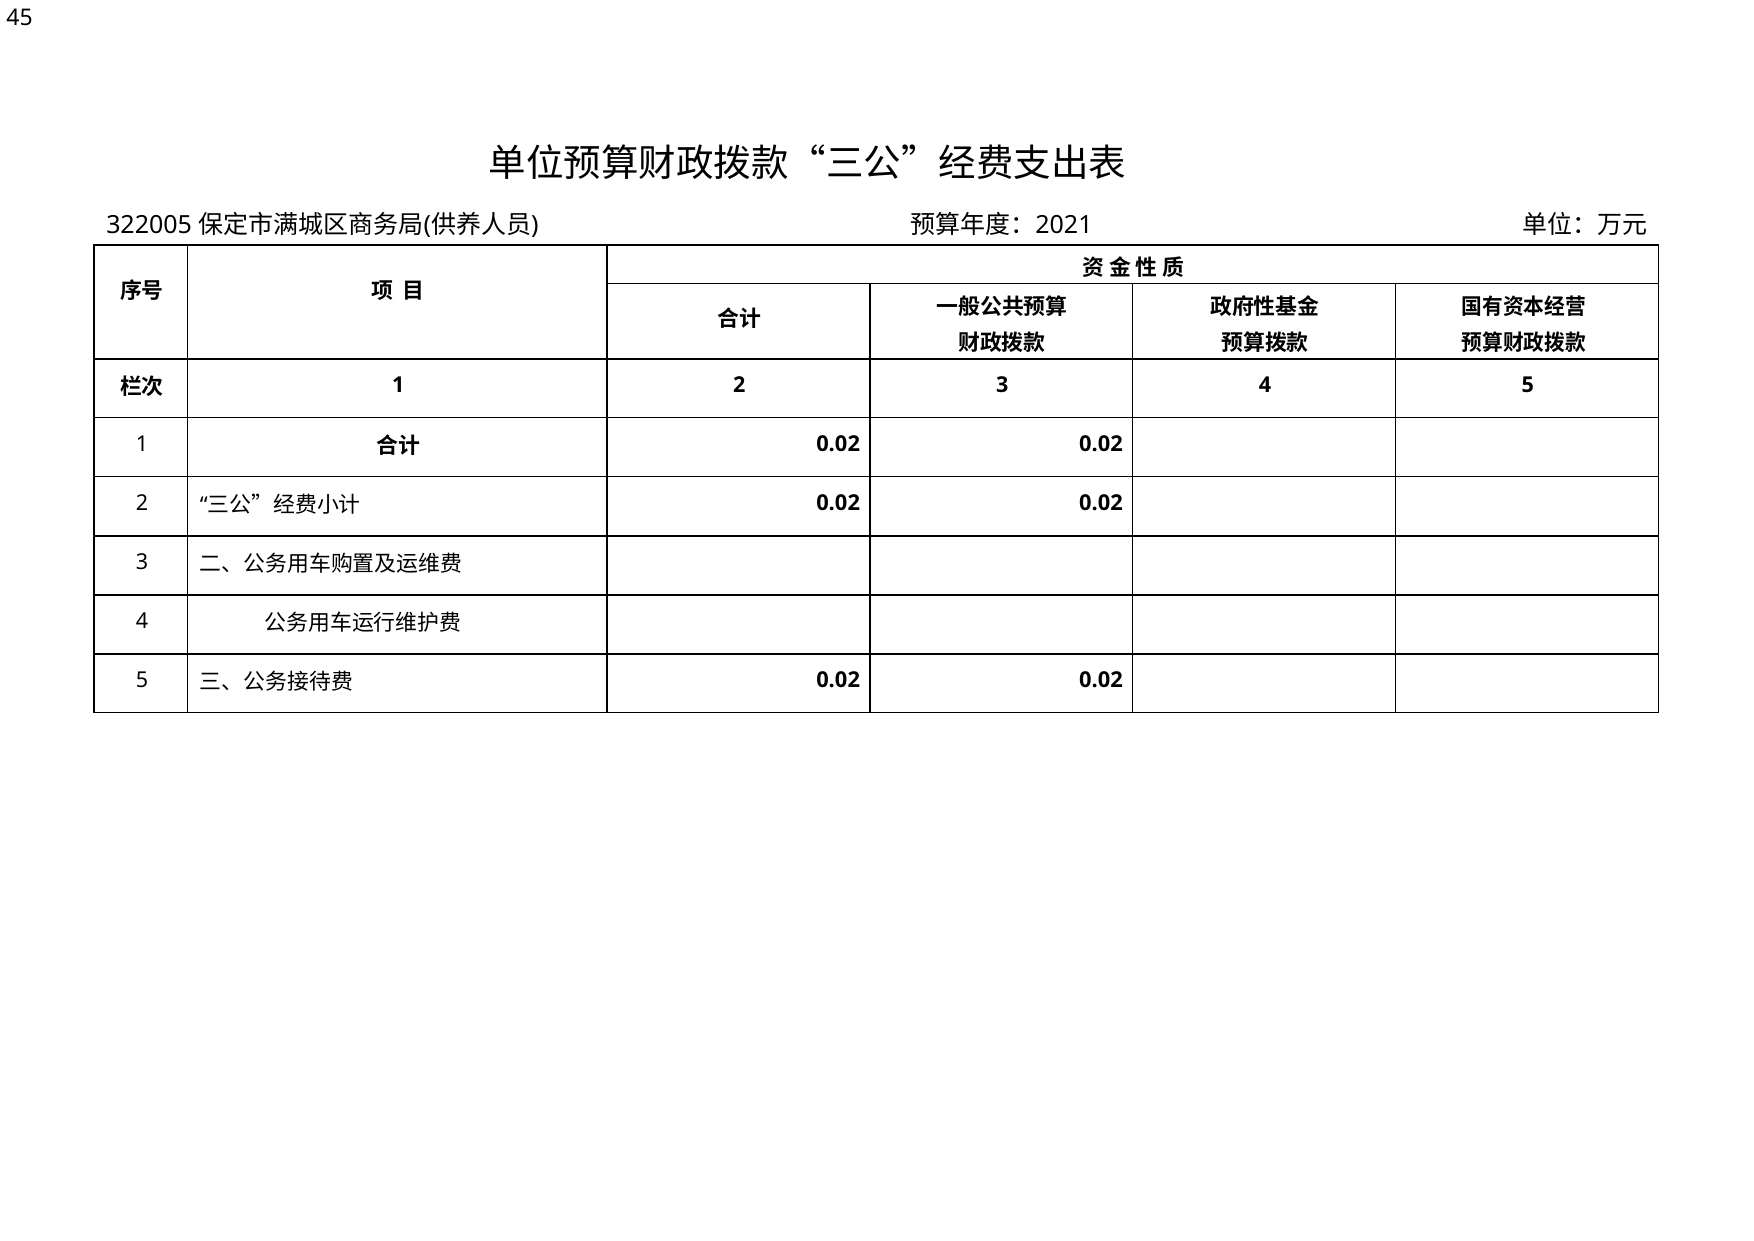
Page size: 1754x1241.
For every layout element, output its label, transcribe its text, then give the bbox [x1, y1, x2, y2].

subtitle 单位预算财政拨款“三公”经费支出表 [31, 133, 1583, 188]
